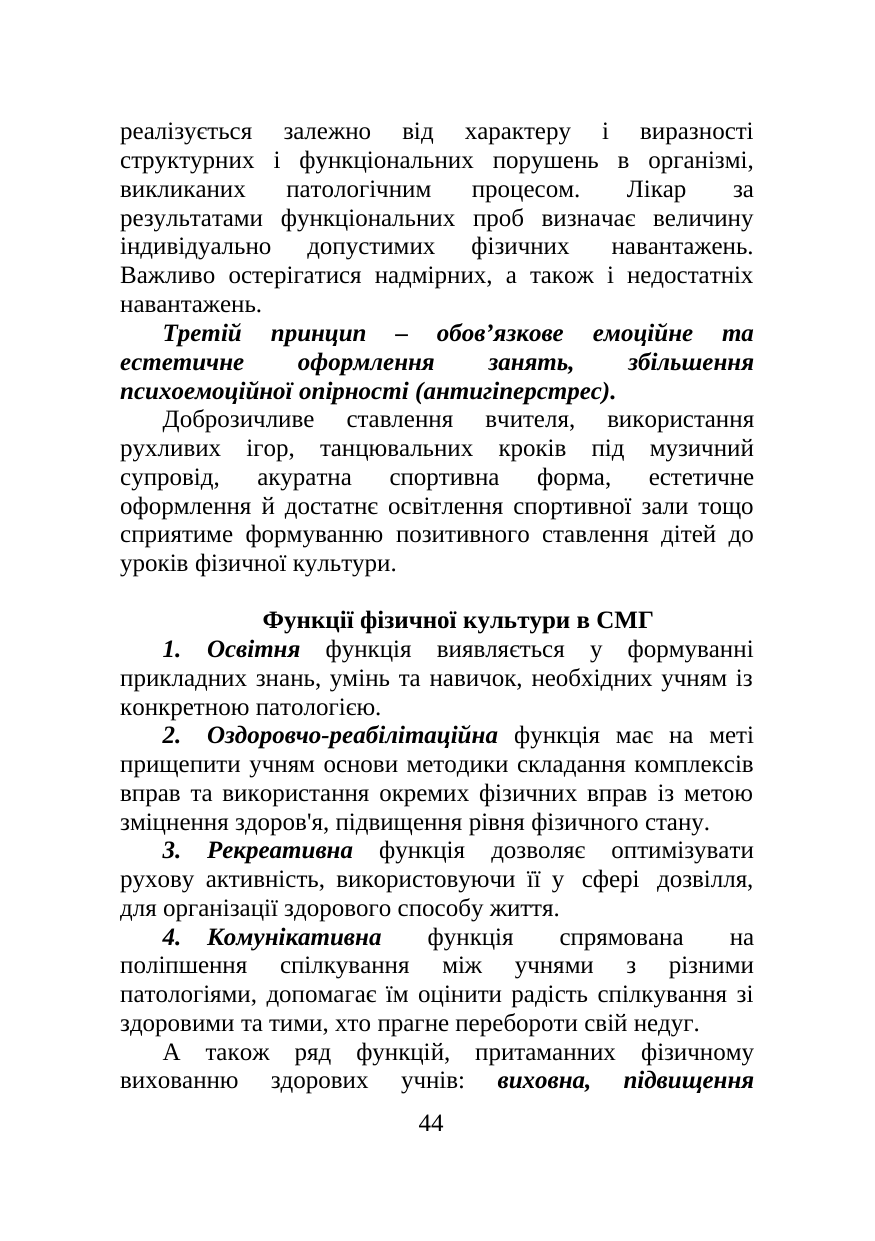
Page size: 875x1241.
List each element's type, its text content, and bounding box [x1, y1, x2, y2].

text реалізується залежно від характеру і виразності структурних і функціональних порушень в організмі, викликаних патологічним процесом. Лікар за результатами функціональних проб визначає величину індивідуально допустимих фізичних навантажень. Важливо остерігатися надмірних, а також і недостатніх навантажень. [120, 116, 754, 318]
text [120, 1037, 754, 1094]
list Освітня функція виявляється у формуванні прикладних знань, умінь та навичок, необхідних учням із конкретною патологією. [120, 634, 754, 721]
text Доброзичливе ставлення вчителя, використання рухливих ігор, танцювальних кроків під музичний супровід, акуратна спортивна форма, естетичне оформлення й достатнє освітлення спортивної зали тощо сприятиме формуванню позитивного ставлення дітей до уроків фізичної культури. [120, 404, 754, 577]
subtitle Третій принцип – обов’язкове емоційне та естетичне оформлення занять, збільшення психоемоційної опірності (антигіперстрес). [120, 318, 754, 404]
list Рекреативна функція дозволяє оптимізувати рухову активність, використовуючи її у сфері дозвілля, для організації здорового способу життя. [120, 836, 754, 922]
list Оздоровчо-реабілітаційна функція має на меті прищепити учням основи методики складання комплексів вправ та використання окремих фізичних вправ із метою зміцнення здоров'я, підвищення рівня фізичного стану. [120, 721, 754, 836]
list Комунікативна функція спрямована на поліпшення спілкування між учнями з різними патологіями, допомагає їм оцінити радість спілкування зі здоровими та тими, хто прагне перебороти свій недуг. [120, 922, 754, 1037]
subtitle Функції фізичної культури в СМГ [262, 606, 857, 634]
